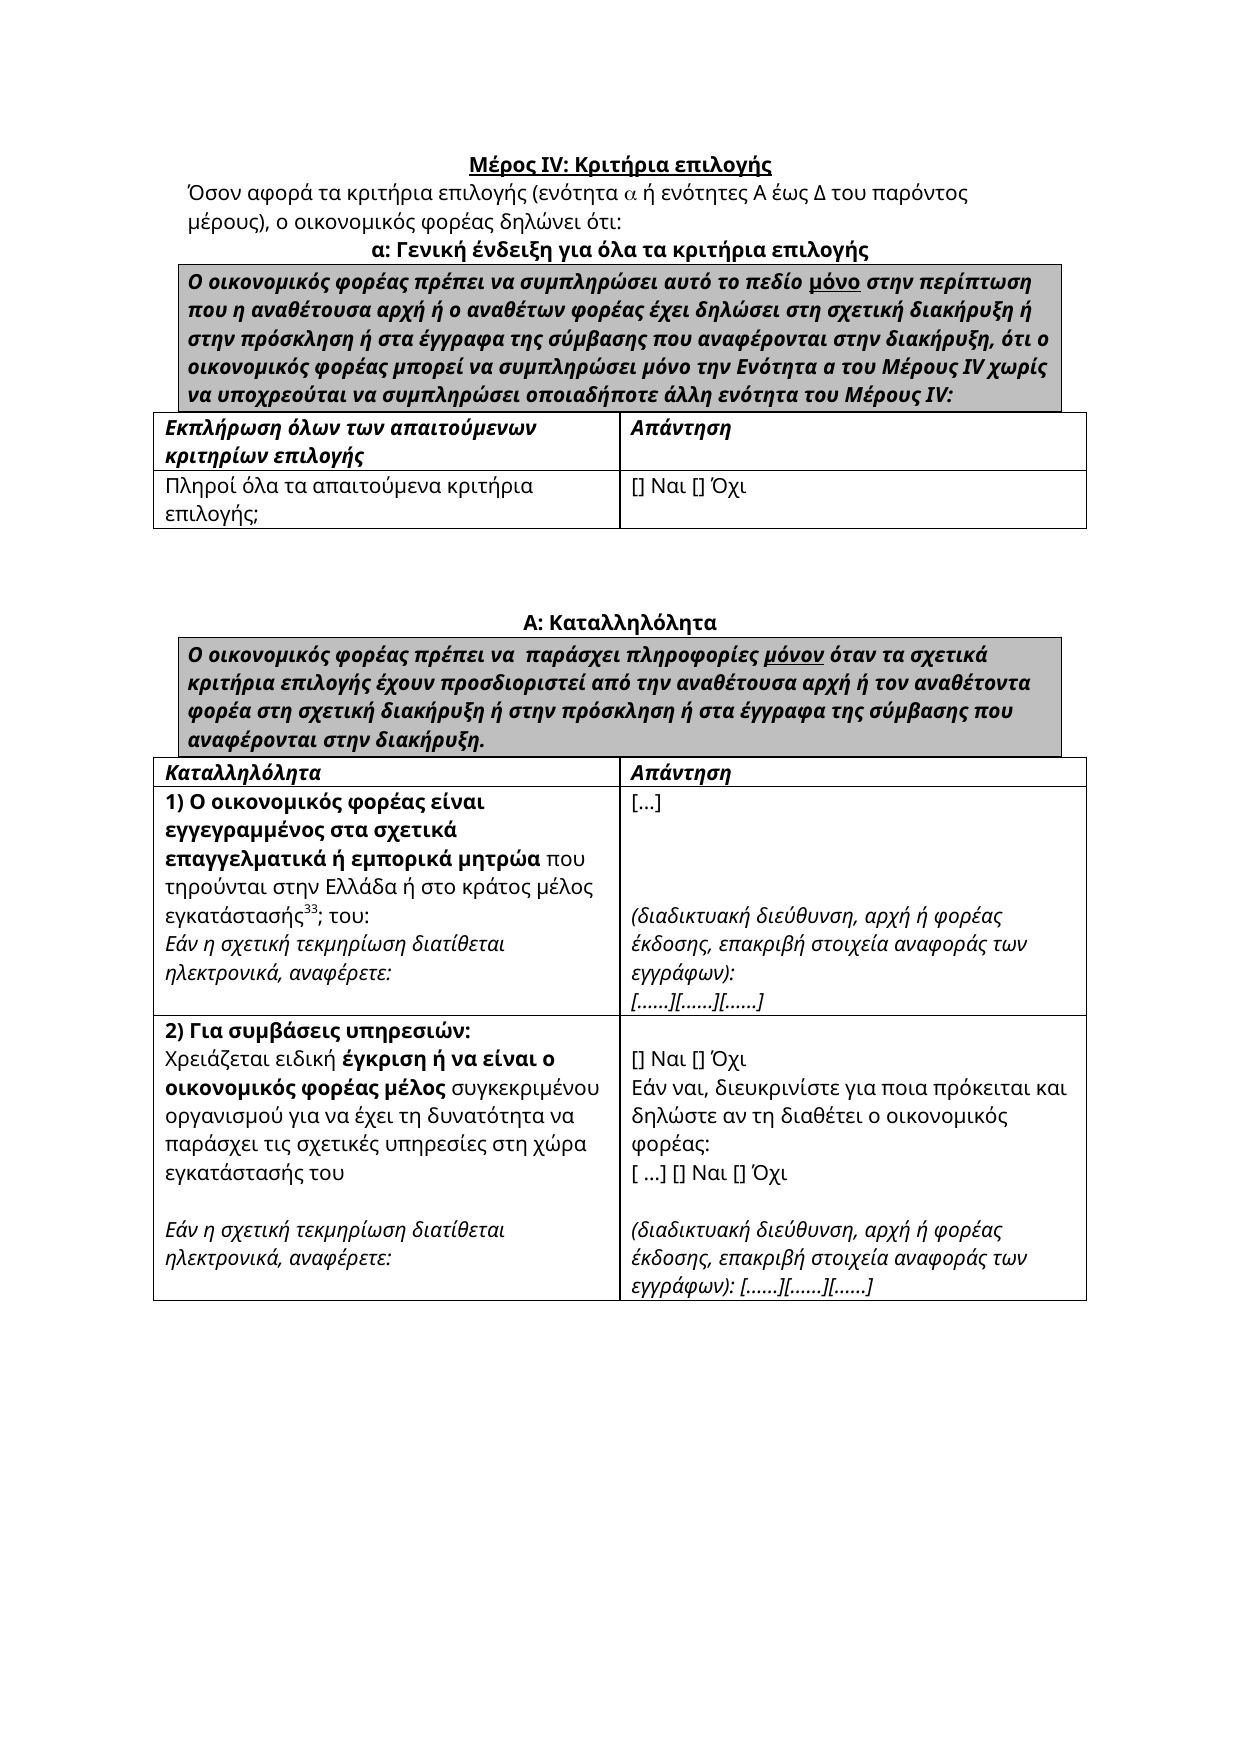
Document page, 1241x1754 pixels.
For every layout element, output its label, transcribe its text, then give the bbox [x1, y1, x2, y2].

text α: Γενική ένδειξη για όλα τα κριτήρια επιλογής [187, 235, 1053, 264]
text Α: Καταλληλόλητα [187, 608, 1053, 637]
table_cell [] Ναι [] Όχι Εάν ναι, διευκρινίστε για ποια πρόκειται και δηλώστε αν τη διαθέτει ο οικονομικός φορέας: [ …] [] Ναι [] Όχι (διαδικτυακή διεύθυνση, αρχή ή φορέας έκδοσης, επακριβή στοιχεία αναφοράς των εγγράφων): [……][……][……] [621, 1016, 1086, 1300]
table_header Εκπλήρωση όλων των απαιτούμενων κριτηρίων επιλογής [154, 413, 619, 470]
table_cell Πληροί όλα τα απαιτούμενα κριτήρια επιλογής; [154, 471, 619, 528]
text Όσον αφορά τα κριτήρια επιλογής (ενότητα  ή ενότητες Α έως Δ του παρόντος μέρους), ο οικονομικός φορέας δηλώνει ότι: [187, 178, 1053, 235]
table_header Απάντηση [621, 758, 1086, 786]
table_cell […] (διαδικτυακή διεύθυνση, αρχή ή φορέας έκδοσης, επακριβή στοιχεία αναφοράς των εγγράφων): [……][……][……] [621, 787, 1086, 1015]
table_cell 2) Για συμβάσεις υπηρεσιών: Χρειάζεται ειδική έγκριση ή να είναι ο οικονομικός φορέας μέλος συγκεκριμένου οργανισμού για να έχει τη δυνατότητα να παράσχει τις σχετικές υπηρεσίες στη χώρα εγκατάστασής του Εάν η σχετική τεκμηρίωση διατίθεται ηλεκτρονικά, αναφέρετε: [154, 1016, 619, 1300]
table_header Απάντηση [621, 413, 1086, 470]
text Ο οικονομικός φορέας πρέπει να συμπληρώσει αυτό το πεδίο μόνο στην περίπτωση που η αναθέτουσα αρχή ή ο αναθέτων φορέας έχει δηλώσει στη σχετική διακήρυξη ή στην πρόσκληση ή στα έγγραφα της σύμβασης που αναφέρονται στην διακήρυξη, ότι ο οικονομικός φορέας μπορεί να συμπληρώσει μόνο την Ενότητα a του Μέρους ΙV χωρίς να υποχρεούται να συμπληρώσει οποιαδήποτε άλλη ενότητα του Μέρους ΙV: [179, 265, 1061, 411]
table_cell 1) Ο οικονομικός φορέας είναι εγγεγραμμένος στα σχετικά επαγγελματικά ή εμπορικά μητρώα που τηρούνται στην Ελλάδα ή στο κράτος μέλος εγκατάστασής33; του: Εάν η σχετική τεκμηρίωση διατίθεται ηλεκτρονικά, αναφέρετε: [154, 787, 619, 1015]
text Μέρος IV: Κριτήρια επιλογής [187, 150, 1053, 178]
table_cell [] Ναι [] Όχι [621, 471, 1086, 528]
table_header Καταλληλόλητα [154, 758, 619, 786]
text Ο οικονομικός φορέας πρέπει να παράσχει πληροφορίες μόνον όταν τα σχετικά κριτήρια επιλογής έχουν προσδιοριστεί από την αναθέτουσα αρχή ή τον αναθέτοντα φορέα στη σχετική διακήρυξη ή στην πρόσκληση ή στα έγγραφα της σύμβασης που αναφέρονται στην διακήρυξη. [179, 638, 1061, 756]
